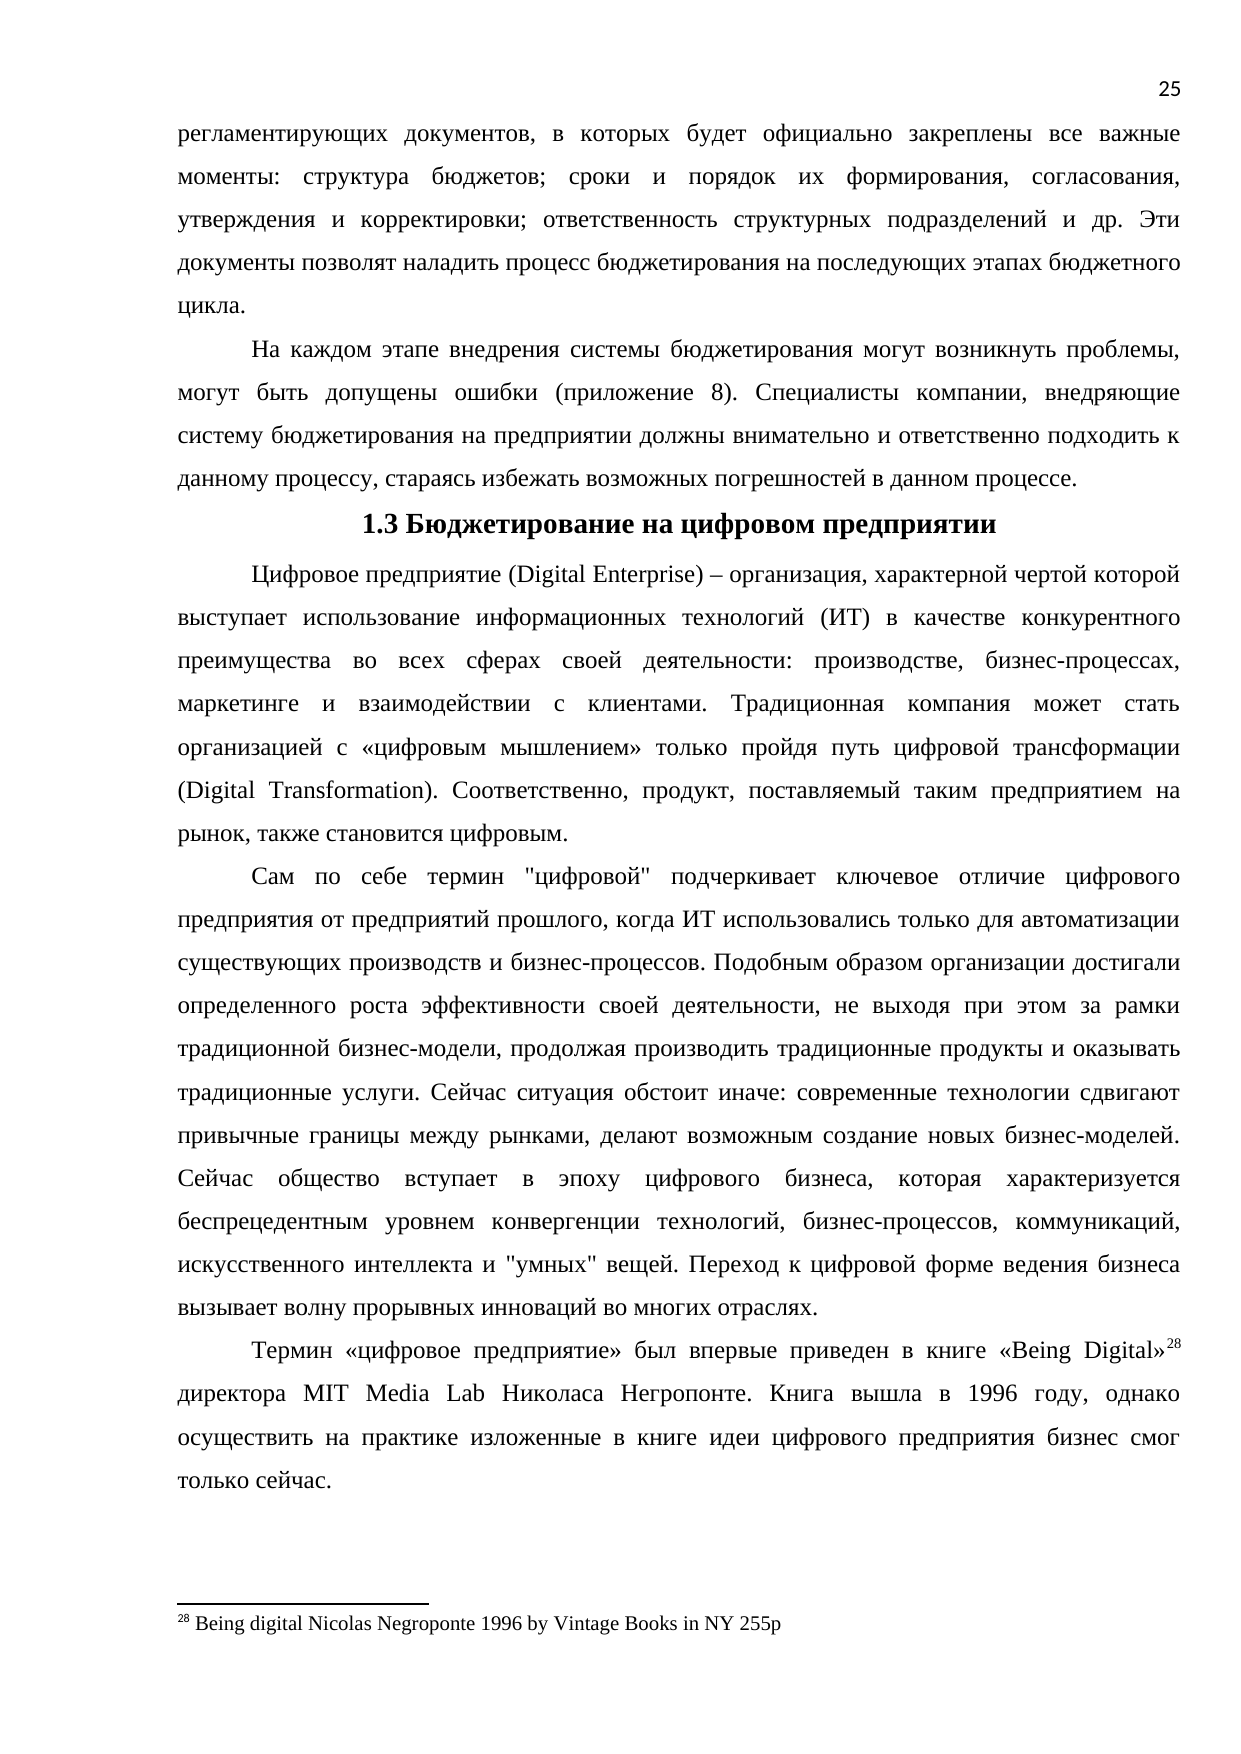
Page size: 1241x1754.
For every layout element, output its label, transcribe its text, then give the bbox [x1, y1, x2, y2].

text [177, 118, 1181, 319]
text Термин «цифровое предприятие» был впервые приведен в книге «Being Digital» директора MIT Media Lab Николаса Негропонте. Книга вышла в 1996 году, однако осуществить на практике изложенные в книге идеи цифрового предприятия бизнес смог только сейчас. [177, 1335, 1181, 1493]
text Сам по себе термин "цифровой" подчеркивает ключевое отличие цифрового предприятия от предприятий прошлого, когда ИТ использовались только для автоматизации существующих производств и бизнес-процессов. Подобным образом организации достигали определенного роста эффективности своей деятельности, не выходя при этом за рамки традиционной бизнес-модели, продолжая производить традиционные продукты и оказывать традиционные услуги. Сейчас ситуация обстоит иначе: современные технологии сдвигают привычные границы между рынками, делают возможным создание новых бизнес-моделей. Сейчас общество вступает в эпоху цифрового бизнеса, которая характеризуется беспрецедентным уровнем конвергенции технологий, бизнес-процессов, коммуникаций, искусственного интеллекта и "умных" вещей. Переход к цифровой форме ведения бизнеса вызывает волну прорывных инноваций во многих отраслях. [177, 861, 1181, 1321]
subtitle 1.3 Бюджетирование на цифровом предприятии [177, 506, 1181, 540]
text На каждом этапе внедрения системы бюджетирования могут возникнуть проблемы, могут быть допущены ошибки (приложение 8). Специалисты компании, внедряющие систему бюджетирования на предприятии должны внимательно и ответственно подходить к данному процессу, стараясь избежать возможных погрешностей в данном процессе. [177, 334, 1181, 492]
text Цифровое предприятие (Digital Enterprise) – организация, характерной чертой которой выступает использование информационных технологий (ИТ) в качестве конкурентного преимущества во всех сферах своей деятельности: производстве, бизнес-процессах, маркетинге и взаимодействии с клиентами. Традиционная компания может стать организацией с «цифровым мышлением» только пройдя путь цифровой трансформации (Digital Transformation). Соответственно, продукт, поставляемый таким предприятием на рынок, также становится цифровым. [177, 559, 1181, 847]
